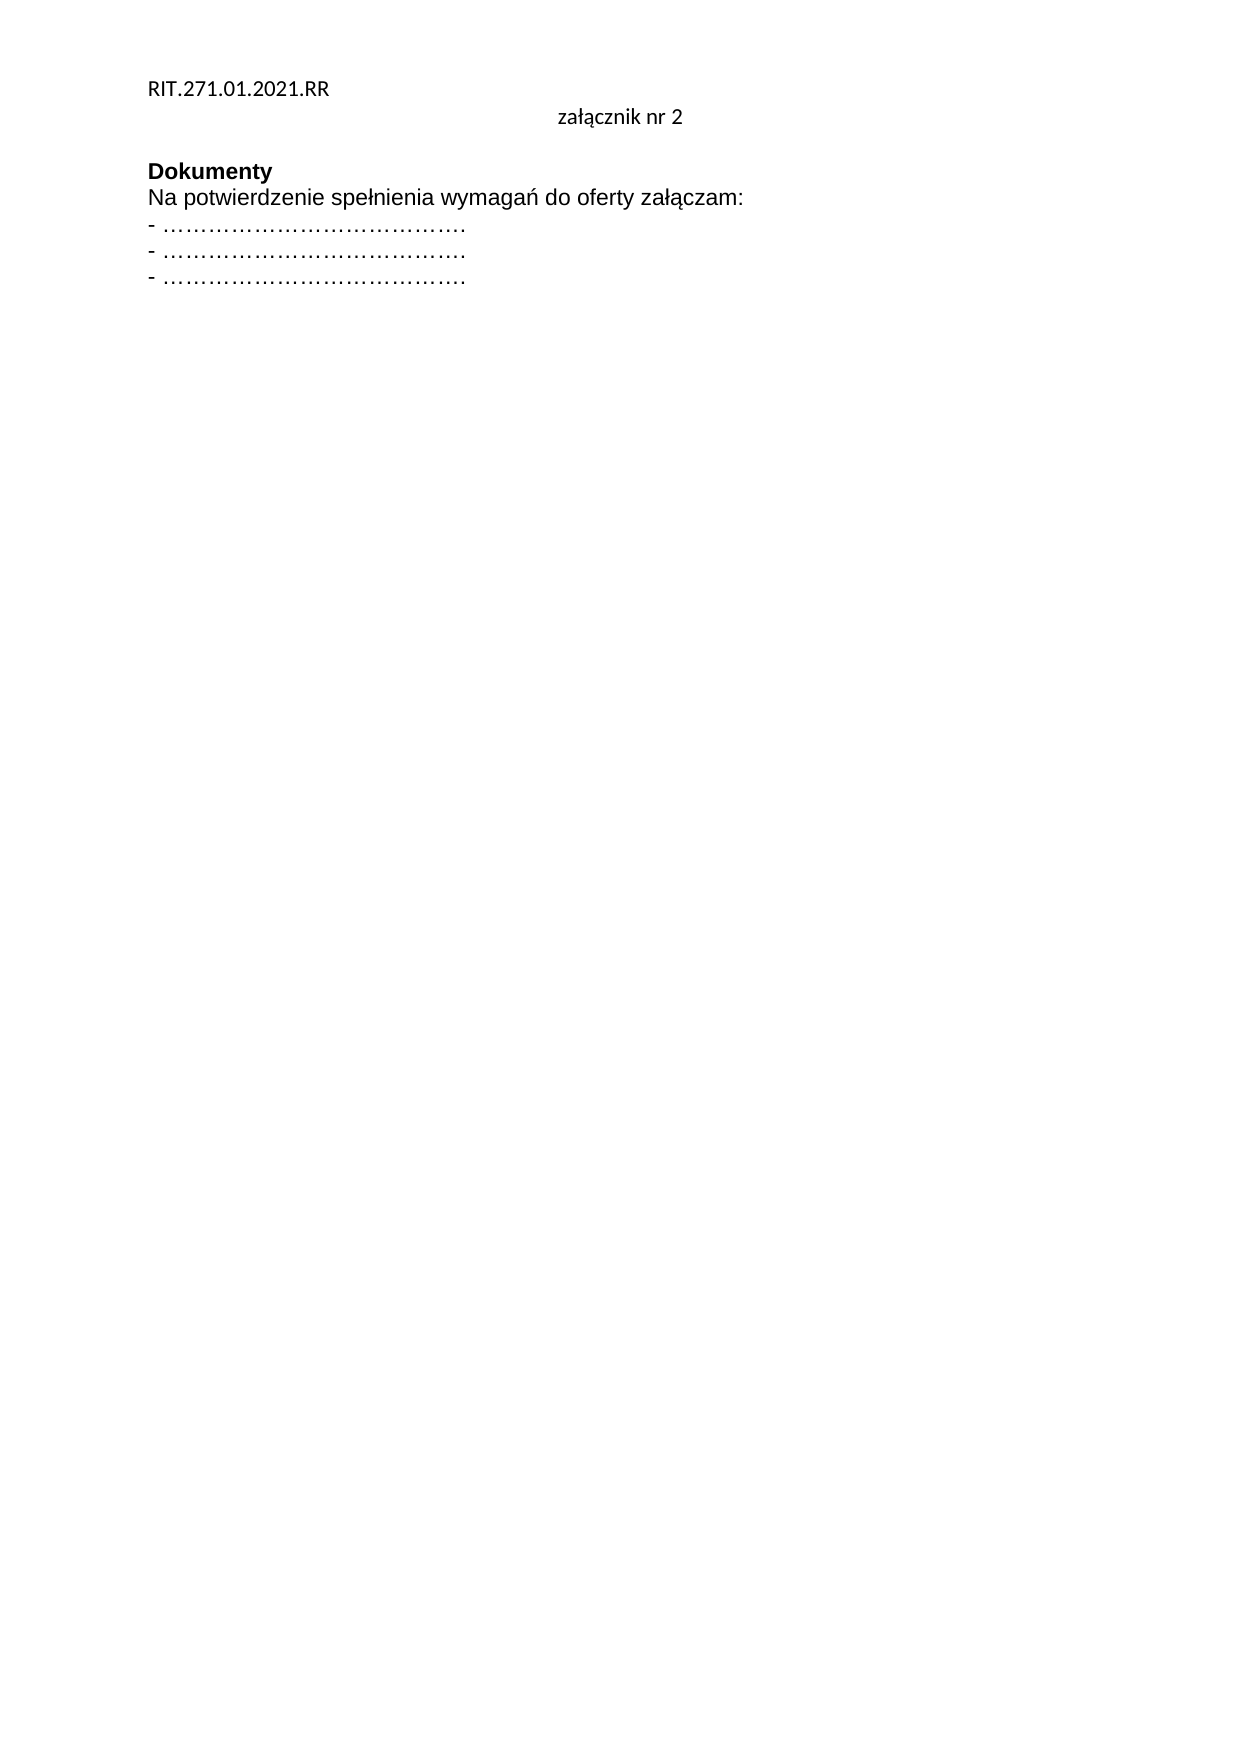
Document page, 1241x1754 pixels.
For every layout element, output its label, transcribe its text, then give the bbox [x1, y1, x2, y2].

text - …………………………………. [148, 211, 1093, 237]
text - …………………………………. [148, 263, 1093, 289]
text Na potwierdzenie spełnienia wymagań do oferty załączam: [148, 184, 1093, 211]
text - …………………………………. [148, 237, 1093, 263]
text Dokumenty [148, 158, 1093, 184]
